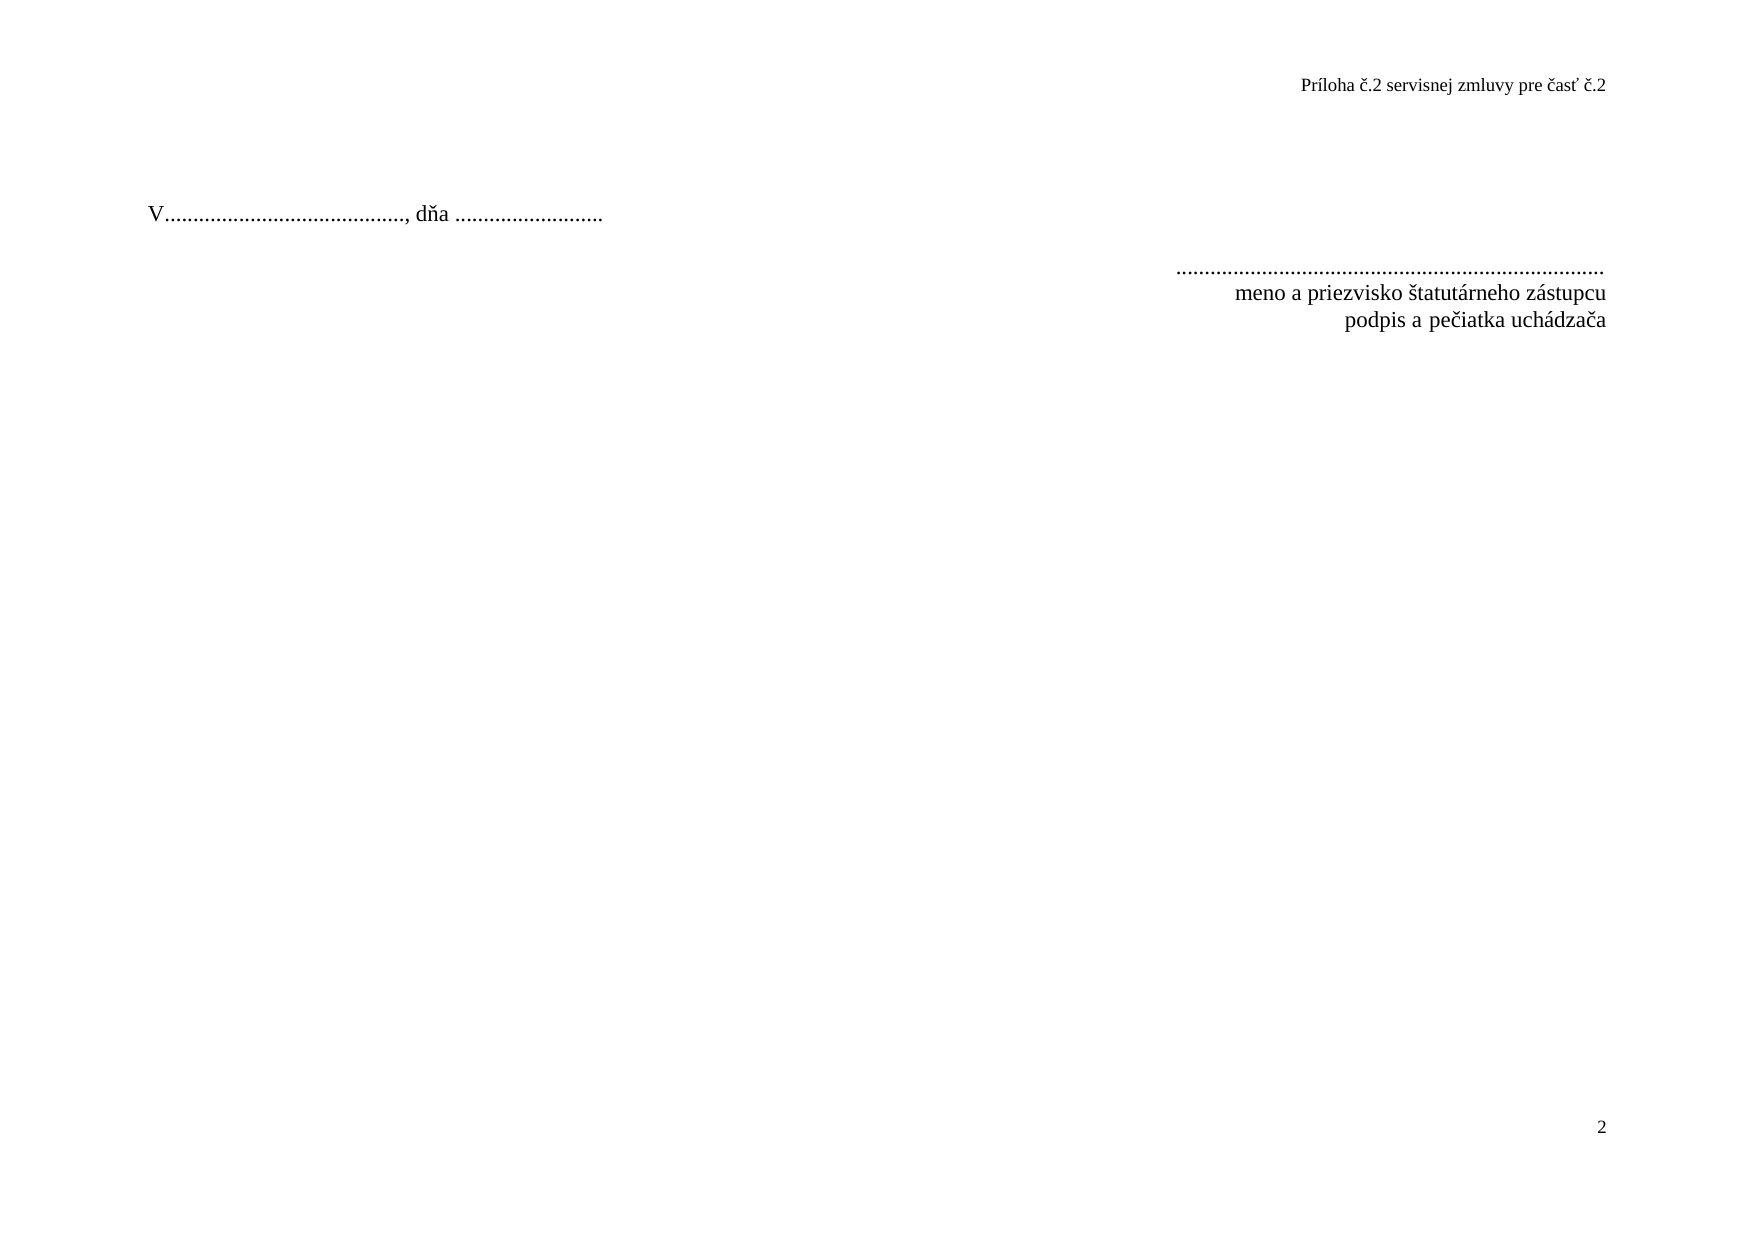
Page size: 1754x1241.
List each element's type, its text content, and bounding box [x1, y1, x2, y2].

text V.........................................., dňa .......................... [148, 200, 1606, 227]
text podpis a pečiatka uchádzača [148, 306, 1606, 332]
text ........................................................................... [148, 253, 1606, 279]
text meno a priezvisko štatutárneho zástupcu [148, 279, 1606, 306]
